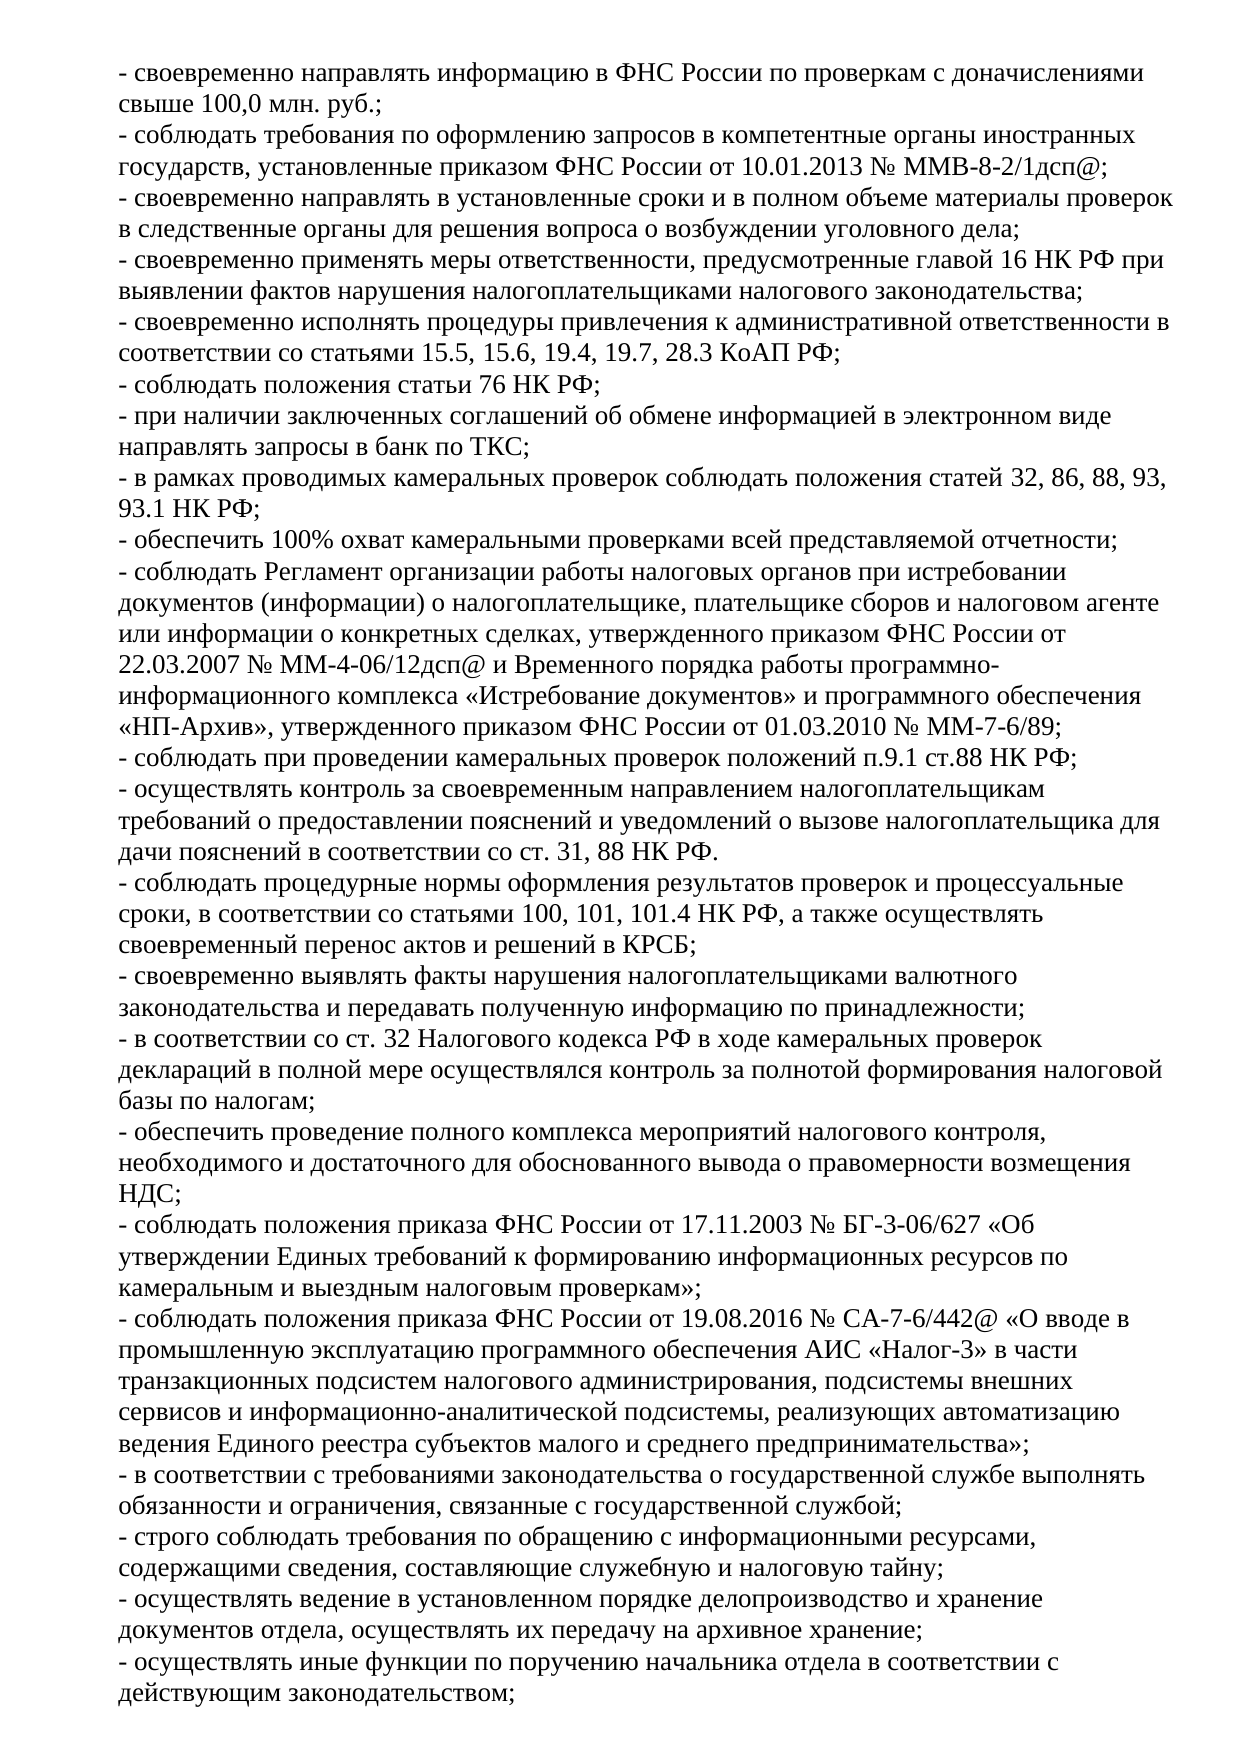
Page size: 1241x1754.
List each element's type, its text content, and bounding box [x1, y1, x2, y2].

text - осуществлять ведение в установленном порядке делопроизводство и хранение документов отдела, осуществлять их передачу на архивное хранение; [118, 1582, 1181, 1645]
text - обеспечить 100% охват камеральными проверками всей представляемой отчетности; [118, 523, 1181, 554]
text - своевременно исполнять процедуры привлечения к административной ответственности в соответствии со статьями 15.5, 15.6, 19.4, 19.7, 28.3 КоАП РФ; [118, 305, 1181, 368]
text - обеспечить проведение полного комплекса мероприятий налогового контроля, необходимого и достаточного для обоснованного вывода о правомерности возмещения НДС; [118, 1115, 1181, 1209]
text - строго соблюдать требования по обращению с информационными ресурсами, содержащими сведения, составляющие служебную и налоговую тайну; [118, 1520, 1181, 1582]
text - при наличии заключенных соглашений об обмене информацией в электронном виде направлять запросы в банк по ТКС; [118, 399, 1181, 461]
text - своевременно применять меры ответственности, предусмотренные главой 16 НК РФ при выявлении фактов нарушения налогоплательщиками налогового законодательства; [118, 243, 1181, 305]
text - в соответствии со ст. 32 Налогового кодекса РФ в ходе камеральных проверок деклараций в полной мере осуществлялся контроль за полнотой формирования налоговой базы по налогам; [118, 1022, 1181, 1115]
text - соблюдать процедурные нормы оформления результатов проверок и процессуальные сроки, в соответствии со статьями 100, 101, 101.4 НК РФ, а также осуществлять своевременный перенос актов и решений в КРСБ; [118, 866, 1181, 959]
text - своевременно выявлять факты нарушения налогоплательщиками валютного законодательства и передавать полученную информацию по принадлежности; [118, 959, 1181, 1022]
text - своевременно направлять информацию в ФНС России по проверкам с доначислениями свыше 100,0 млн. руб.; [118, 56, 1181, 118]
text - своевременно направлять в установленные сроки и в полном объеме материалы проверок в следственные органы для решения вопроса о возбуждении уголовного дела; [118, 181, 1181, 243]
text - соблюдать требования по оформлению запросов в компетентные органы иностранных государств, установленные приказом ФНС России от 10.01.2013 № ММВ-8-2/1дсп@; [118, 118, 1181, 181]
text - соблюдать положения приказа ФНС России от 17.11.2003 № БГ-3-06/627 «Об утверждении Единых требований к формированию информационных ресурсов по камеральным и выездным налоговым проверкам»; [118, 1209, 1181, 1302]
text - осуществлять иные функции по поручению начальника отдела в соответствии с действующим законодательством; [118, 1645, 1181, 1707]
text - осуществлять контроль за своевременным направлением налогоплательщикам требований о предоставлении пояснений и уведомлений о вызове налогоплательщика для дачи пояснений в соответствии со ст. 31, 88 НК РФ. [118, 773, 1181, 866]
text - в рамках проводимых камеральных проверок соблюдать положения статей 32, 86, 88, 93, 93.1 НК РФ; [118, 461, 1181, 523]
text - соблюдать положения статьи 76 НК РФ; [118, 368, 1181, 399]
text - соблюдать Регламент организации работы налоговых органов при истребовании документов (информации) о налогоплательщике, плательщике сборов и налоговом агенте или информации о конкретных сделках, утвержденного приказом ФНС России от 22.03.2007 № ММ-4-06/12дсп@ и Временного порядка работы программно-информационного комплекса «Истребование документов» и программного обеспечения «НП-Архив», утвержденного приказом ФНС России от 01.03.2010 № ММ-7-6/89; [118, 554, 1181, 741]
text - соблюдать положения приказа ФНС России от 19.08.2016 № СА-7-6/442@ «О вводе в промышленную эксплуатацию программного обеспечения АИС «Налог-3» в части транзакционных подсистем налогового администрирования, подсистемы внешних сервисов и информационно-аналитической подсистемы, реализующих автоматизацию ведения Единого реестра субъектов малого и среднего предпринимательства»; [118, 1302, 1181, 1458]
text - соблюдать при проведении камеральных проверок положений п.9.1 ст.88 НК РФ; [118, 741, 1181, 773]
text - в соответствии с требованиями законодательства о государственной службе выполнять обязанности и ограничения, связанные с государственной службой; [118, 1458, 1181, 1520]
